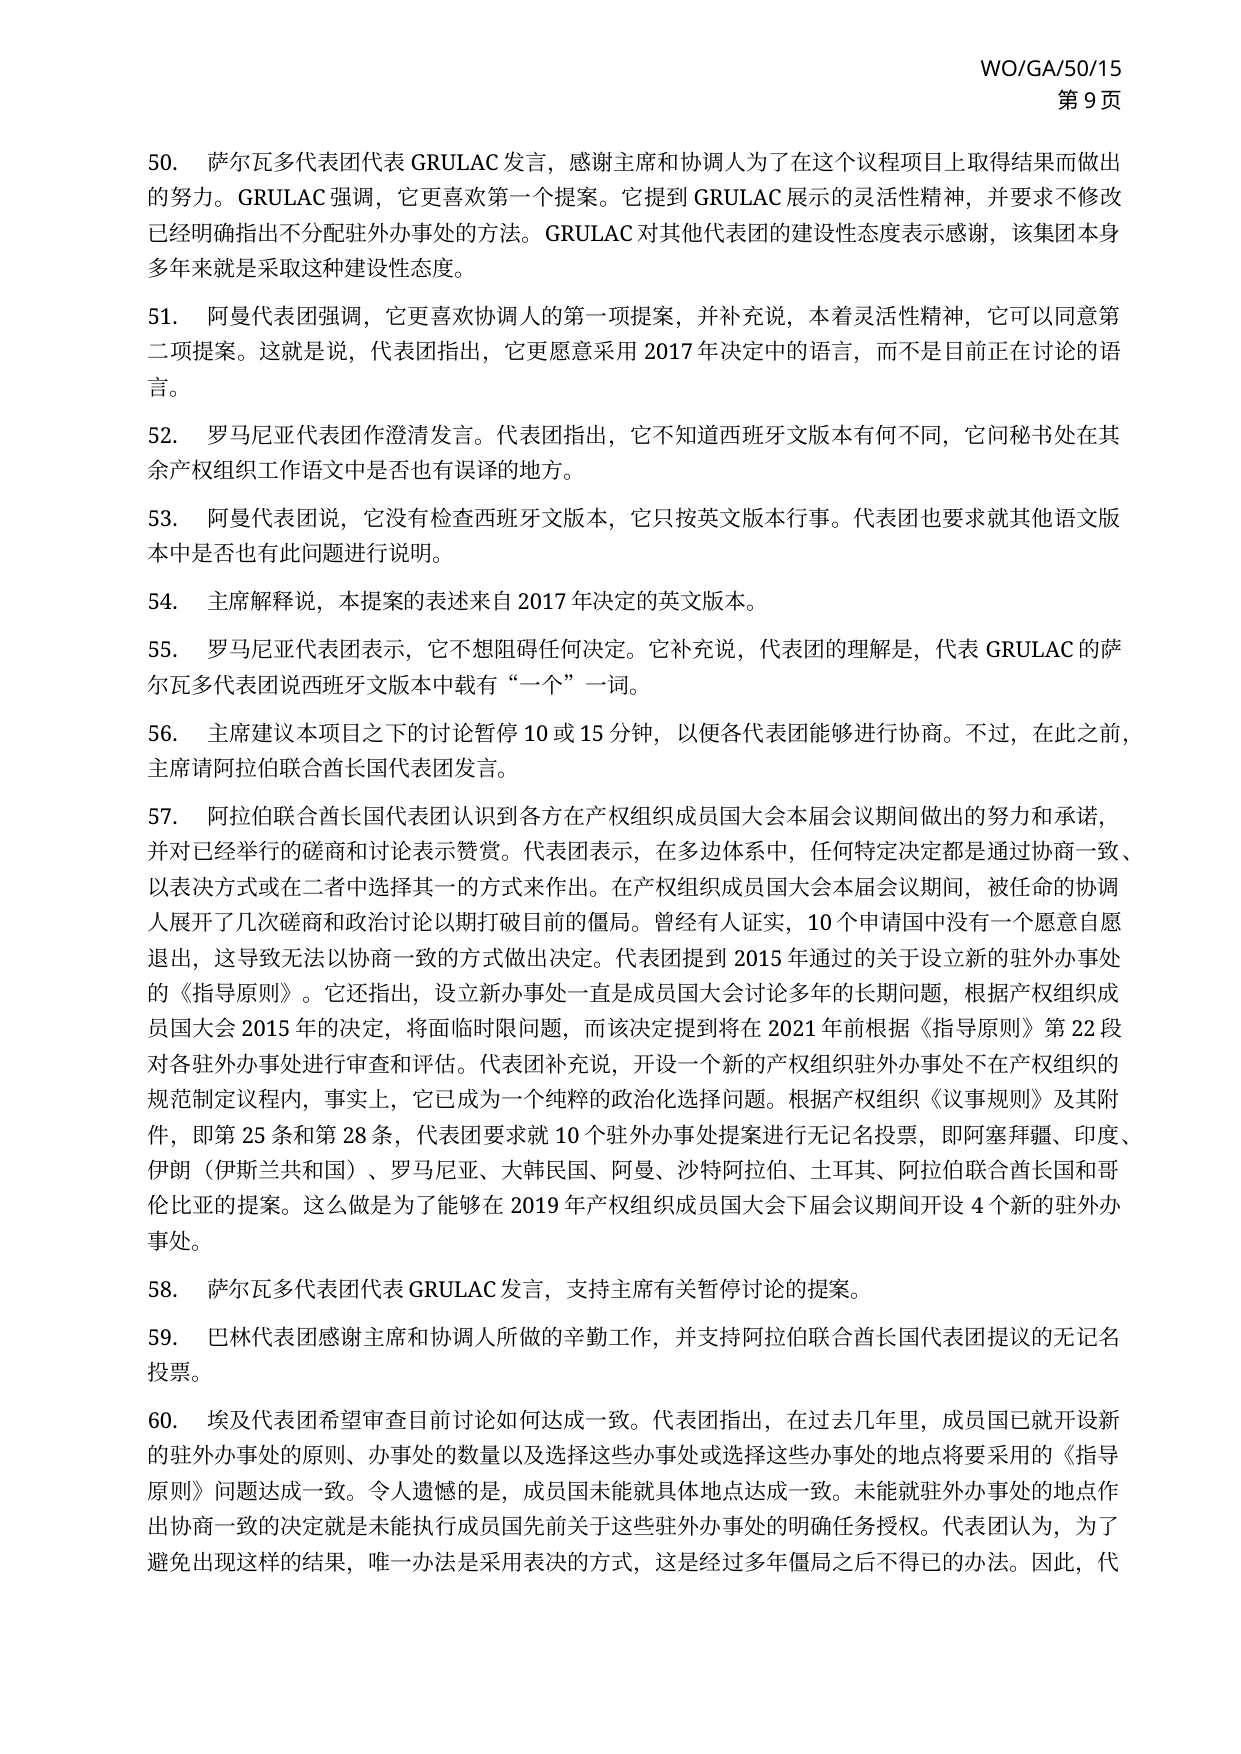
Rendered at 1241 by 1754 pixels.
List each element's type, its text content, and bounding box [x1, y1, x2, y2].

list 阿曼代表团强调，它更喜欢协调人的第一项提案，并补充说，本着灵活性精神，它可以同意第二项提案。这就是说，代表团指出，它更愿意采用2017年决定中的语言，而不是目前正在讨论的语‍言。 [148, 295, 1122, 401]
list 萨尔瓦多代表团代表GRULAC发言，支持主席有关暂停讨论的提案。 [148, 1268, 1122, 1303]
list 主席建议本项目之下的讨论暂停10或15分钟，以便各代表团能够进行协商。不过，在此之前，主席请阿拉伯联合酋长国代表团发言。 [148, 712, 1122, 783]
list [148, 1399, 1122, 1576]
list 主席解释说，本提案的表述来自2017年决定的英文版本。 [148, 581, 1122, 616]
list 萨尔瓦多代表团代表GRULAC发言，感谢主席和协调人为了在这个议程项目上取得结果而做出的努力。GRULAC强调，它更喜欢第一个提案。它提到GRULAC展示的灵活性精神，并要求不修改已经明确指出不分配驻外办事处的方法。GRULAC对其他代表团的建设性态度表示感谢，该集团本身多年来就是采取这种建设性态度。 [148, 141, 1122, 283]
list 罗马尼亚代表团表示，它不想阻碍任何决定。它补充说，代表团的理解是，代表GRULAC的萨尔瓦多代表团说西班牙文版本中载有“一个”一词。 [148, 628, 1122, 699]
list 罗马尼亚代表团作澄清发言。代表团指出，它不知道西班牙文版本有何不同，它问秘书处在其余产权组织工作语文中是否也有误译的地方。 [148, 414, 1122, 485]
list 阿曼代表团说，它没有检查西班牙文版本，它只按英文版本行事。代表团也要求就其他语文版本中是否也有此问题进行说明。 [148, 497, 1122, 568]
list 阿拉伯联合酋长国代表团认识到各方在产权组织成员国大会本届会议期间做出的努力和承诺，并对已经举行的磋商和讨论表示赞赏。代表团表示，在多边体系中，任何特定决定都是通过协商一致、以表决方式或在二者中选择其一的方式来作出。在产权组织成员国大会本届会议期间，被任命的协调人展开了几次磋商和政治讨论以期打破目前的僵局。曾经有人证实，10个申请国中没有一个愿意自愿退出，这导致无法以协商一致的方式做出决定。代表团提到2015年通过的关于设立新的驻外办事处的《指导原则》。它还指出，设立新办事处一直是成员国大会讨论多年的长期问题，根据产权组织成员国大会2015年的决定，将面临时限问题，而该决定提到将在2021年前根据《指导原则》第22段对各驻外办事处进行审查和评估。代表团补充说，开设一个新的产权组织驻外办事处不在产权组织的规范制定议程内，事实上，它已成为一个纯粹的政治化选择问题。根据产权组织《议事规则》及其附件，即第25条和第28条，代表团要求就10个驻外办事处提案进行无记名投票，即阿塞拜疆、印度、伊朗（伊斯兰共和国）、罗马尼亚、大韩民国、阿曼、沙特阿拉伯、土耳其、阿拉伯联合酋长国和哥伦比亚的提案。这么做是为了能够在2019年产权组织成员国大会下届会议期间开设4个新的驻外办事‍处。 [148, 795, 1122, 1256]
list 巴林代表团感谢主席和协调人所做的辛勤工作，并支持阿拉伯联合酋长国代表团提议的无记名投票。 [148, 1316, 1122, 1387]
